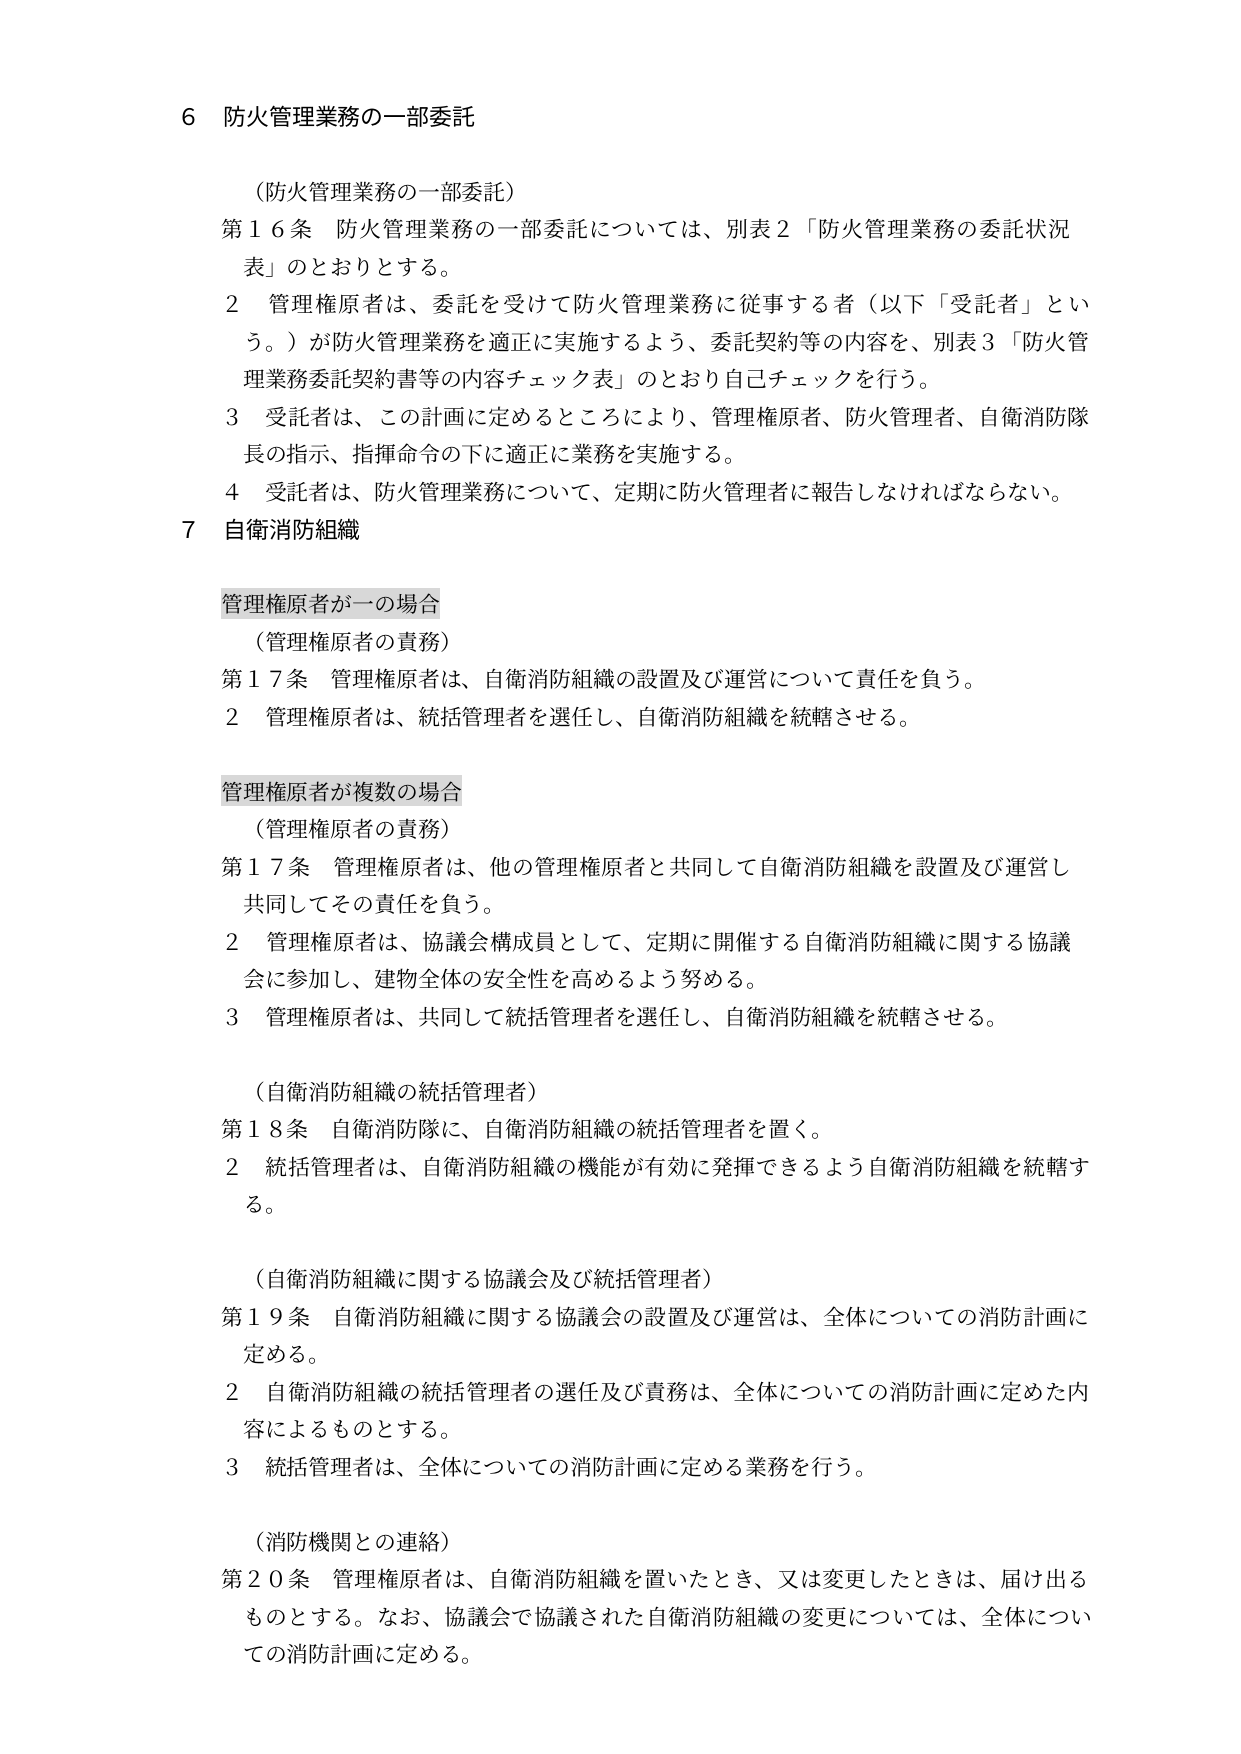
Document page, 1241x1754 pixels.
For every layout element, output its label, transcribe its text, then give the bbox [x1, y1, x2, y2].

text ３ 統括管理者は、全体についての消防計画に定める業務を行う。 [221, 1447, 1093, 1484]
text 第１８条 自衛消防隊に、自衛消防組織の統括管理者を置く。 [221, 1109, 1093, 1147]
text （自衛消防組織に関する協議会及び統括管理者） [221, 1259, 1093, 1297]
text ３ 受託者は、この計画に定めるところにより、管理権原者、防火管理者、自衛消防隊長の指示、指揮命令の下に適正に業務を実施する。 [221, 397, 1093, 472]
text （消防機関との連絡） [221, 1522, 1093, 1559]
text ▲７ 自衛消防組織 [177, 509, 1093, 547]
text 第２０条 管理権原者は、自衛消防組織を置いたとき、又は変更したときは、届け出るものとする。なお、協議会で協議された自衛消防組織の変更については、全体についての消防計画に定める。 [221, 1559, 1093, 1672]
text ４ 受託者は、防火管理業務について、定期に防火管理者に報告しなければならない。 [221, 472, 1093, 509]
text （管理権原者の責務） [177, 809, 1093, 847]
text 第１６条 防火管理業務の一部委託については、別表２「防火管理業務の委託状況表」のとおりとする。 [221, 209, 1072, 284]
text ２ 統括管理者は、自衛消防組織の機能が有効に発揮できるよう自衛消防組織を統轄する。 [221, 1147, 1093, 1222]
text ▲６ 防火管理業務の一部委託 [177, 97, 1093, 134]
text （自衛消防組織の統括管理者） [221, 1072, 1072, 1109]
text 管理権原者が複数の場合 [221, 772, 1093, 809]
text 第１７条 管理権原者は、自衛消防組織の設置及び運営について責任を負う。 [221, 659, 1072, 697]
text ２ 自衛消防組織の統括管理者の選任及び責務は、全体についての消防計画に定めた内容によるものとする。 [221, 1372, 1093, 1447]
text ３ 管理権原者は、共同して統括管理者を選任し、自衛消防組織を統轄させる。 [221, 997, 1072, 1034]
text 第１９条 自衛消防組織に関する協議会の設置及び運営は、全体についての消防計画に定める。 [221, 1297, 1093, 1372]
text 第１７条 管理権原者は、他の管理権原者と共同して自衛消防組織を設置及び運営し、共同してその責任を負う。 [221, 847, 1072, 922]
text （防火管理業務の一部委託） [177, 172, 1093, 209]
text 管理権原者が一の場合 [221, 584, 1093, 622]
text ２ 管理権原者は、委託を受けて防火管理業務に従事する者（以下「受託者」という。）が防火管理業務を適正に実施するよう、委託契約等の内容を、別表３「防火管理業務委託契約書等の内容チェック表」のとおり自己チェックを行う。 [221, 284, 1093, 397]
text （管理権原者の責務） [177, 622, 1093, 659]
text ２ 管理権原者は、統括管理者を選任し、自衛消防組織を統轄させる。 [221, 697, 1072, 734]
text ２ 管理権原者は、協議会構成員として、定期に開催する自衛消防組織に関する協議会に参加し、建物全体の安全性を高めるよう努める。 [221, 922, 1072, 997]
